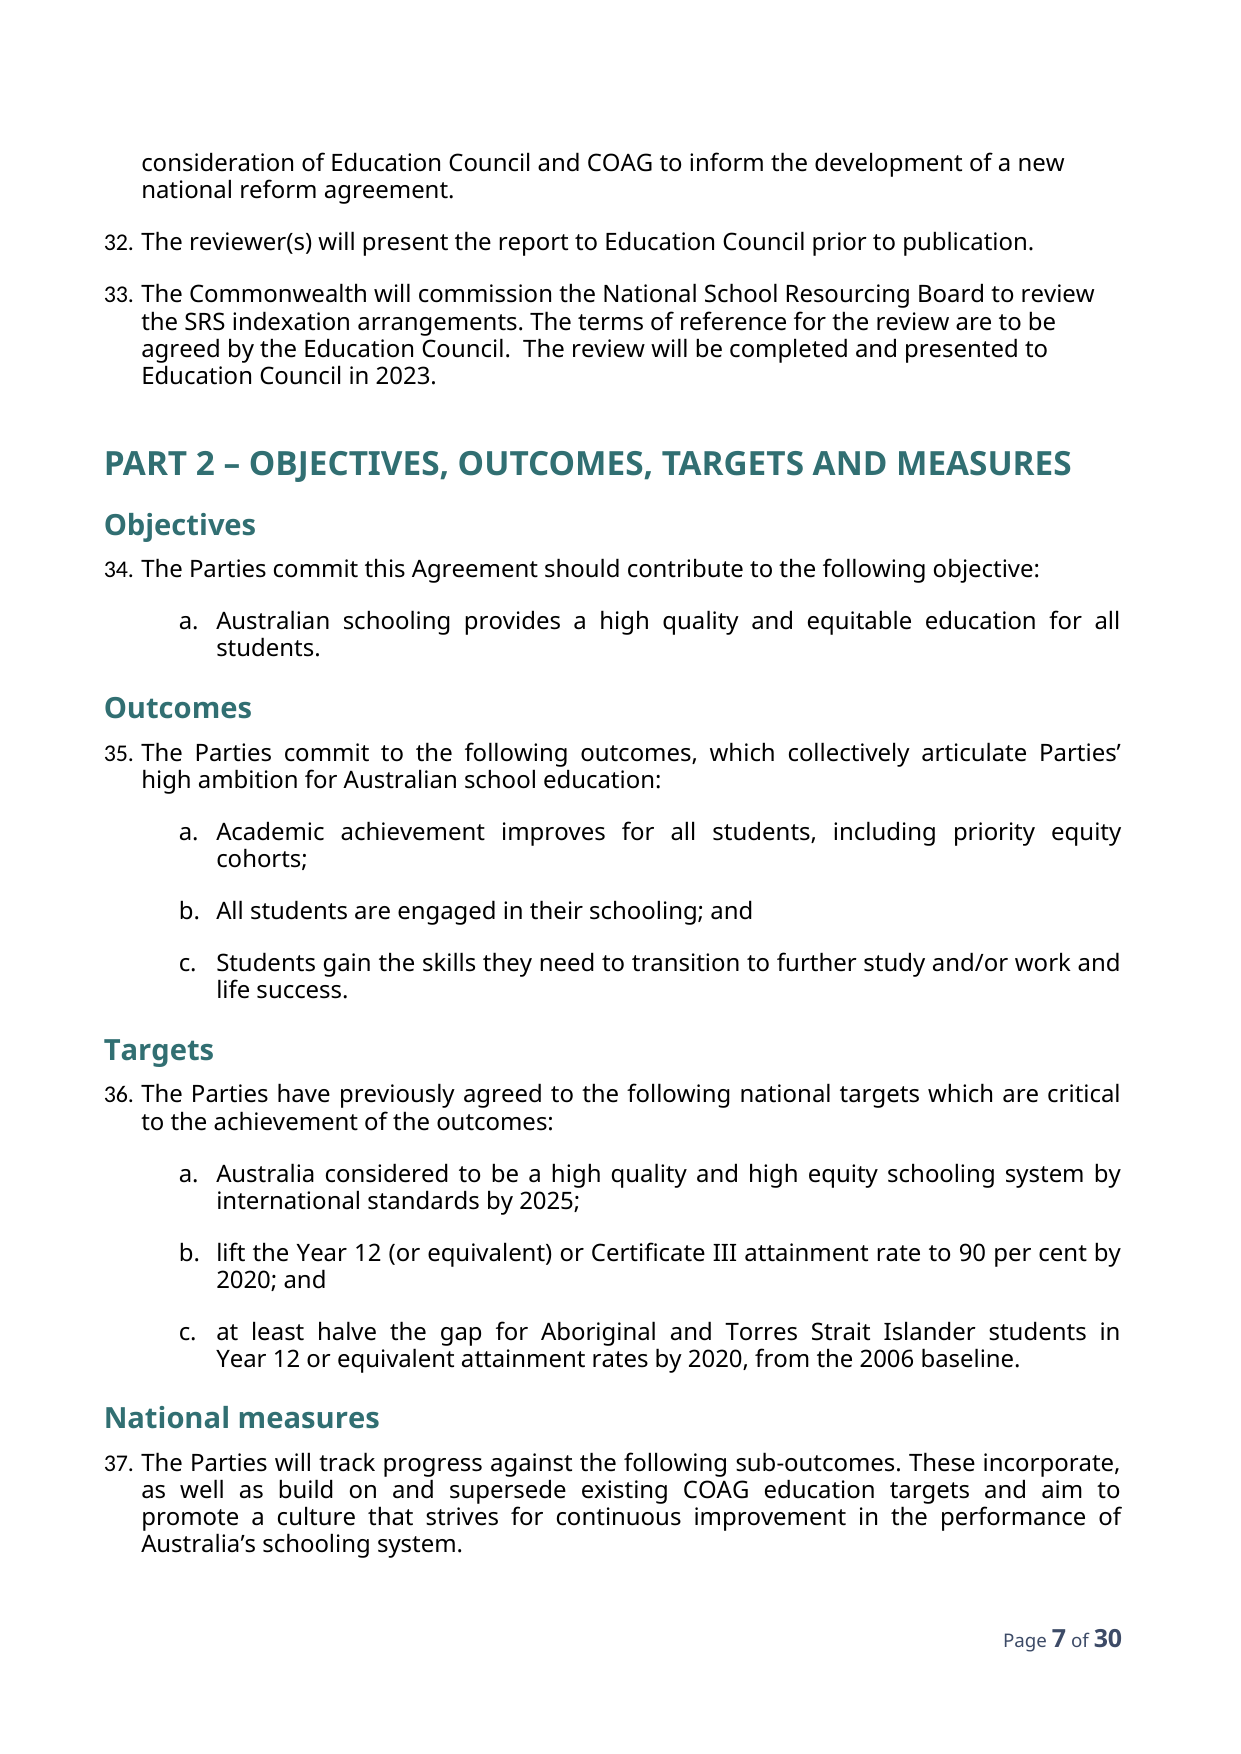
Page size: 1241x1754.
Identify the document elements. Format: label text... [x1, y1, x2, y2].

list Students gain the skills they need to transition to further study and/or work and life success. [178, 950, 1122, 1004]
list at least halve the gap for Aboriginal and Torres Strait Islander students in Year 12 or equivalent attainment rates by 2020, from the 2006 baseline. [178, 1319, 1122, 1373]
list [103, 150, 1122, 204]
list The Parties commit to the following outcomes, which collectively articulate Parties’ high ambition for Australian school education: [103, 739, 1122, 793]
list lift the Year 12 (or equivalent) or Certificate III attainment rate to 90 per cent by 2020; and [178, 1239, 1122, 1294]
subtitle National measures [103, 1398, 1122, 1437]
subtitle Outcomes [103, 687, 1122, 727]
list The Parties have previously agreed to the following national targets which are critical to the achievement of the outcomes: [103, 1081, 1122, 1135]
subtitle Part 2 – Objectives, Outcomes, TARGETs and measures [103, 439, 1122, 485]
subtitle Objectives [103, 504, 1122, 543]
list Australian schooling provides a high quality and equitable education for all students. [178, 608, 1122, 662]
list The reviewer(s) will present the report to Education Council prior to publication. [103, 229, 1122, 256]
subtitle Targets [103, 1029, 1122, 1069]
list The Commonwealth will commission the National School Resourcing Board to review the SRS indexation arrangements. The terms of reference for the review are to be agreed by the Education Council. The review will be completed and presented to Education Council in 2023. [103, 281, 1122, 389]
list The Parties commit this Agreement should contribute to the following objective: [103, 556, 1122, 583]
list All students are engaged in their schooling; and [178, 898, 1122, 925]
list Academic achievement improves for all students, including priority equity cohorts; [178, 818, 1122, 873]
list Australia considered to be a high quality and high equity schooling system by international standards by 2025; [178, 1160, 1122, 1214]
list The Parties will track progress against the following sub-outcomes. These incorporate, as well as build on and supersede existing COAG education targets and aim to promote a culture that strives for continuous improvement in the performance of Australia’s schooling system. [103, 1450, 1122, 1558]
